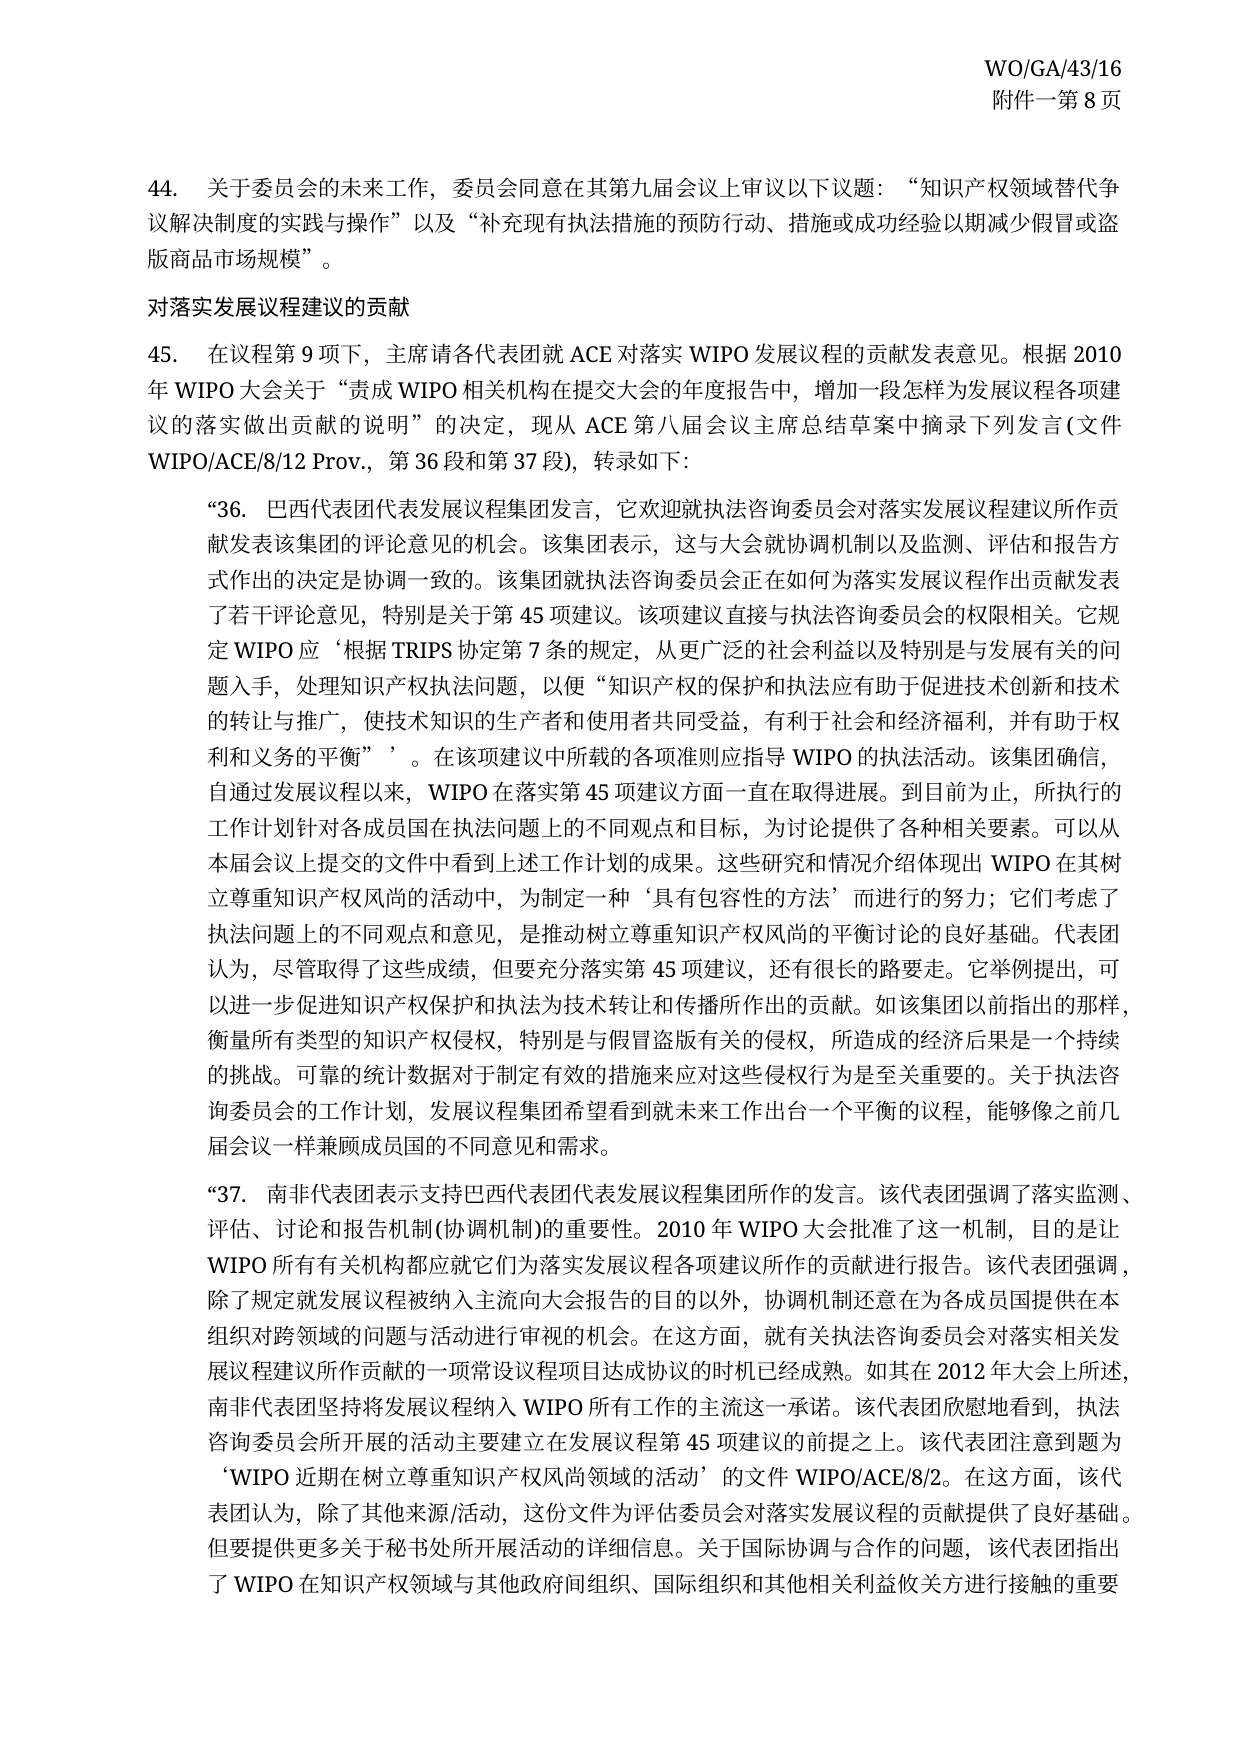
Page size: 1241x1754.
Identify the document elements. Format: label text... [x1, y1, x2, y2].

text 在议程第9项下，主席请各代表团就ACE对落实WIPO发展议程的贡献发表意见。根据2010年WIPO大会关于“责成WIPO相关机构在提交大会的年度报告中，增加一段怎样为发展议程各项建议的落实做出贡献的说明”的决定，现从ACE第八届会议主席总结草案中摘录下列发言(文件WIPO/ACE/8/12 Prov.，第36段和第37段)，转录如下： [148, 334, 1122, 476]
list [207, 1173, 1122, 1598]
text 关于委员会的未来工作，委员会同意在其第九届会议上审议以下议题：“知识产权领域替代争议解决制度的实践与操作”以及“补充现有执法措施的预防行动、措施或成功经验以期减少假冒或盗版商品市场规模”。 [148, 167, 1122, 273]
subtitle 对落实发展议程建议的贡献 [148, 286, 1122, 321]
list “36. 巴西代表团代表发展议程集团发言，它欢迎就执法咨询委员会对落实发展议程建议所作贡献发表该集团的评论意见的机会。该集团表示，这与大会就协调机制以及监测、评估和报告方式作出的决定是协调一致的。该集团就执法咨询委员会正在如何为落实发展议程作出贡献发表了若干评论意见，特别是关于第45项建议。该项建议直接与执法咨询委员会的权限相关。它规定WIPO应‘根据TRIPS协定第7条的规定，从更广泛的社会利益以及特别是与发展有关的问题入手，处理知识产权执法问题，以便“知识产权的保护和执法应有助于促进技术创新和技术的转让与推广，使技术知识的生产者和使用者共同受益，有利于社会和经济福利，并有助于权利和义务的平衡” ’。在该项建议中所载的各项准则应指导WIPO的执法活动。该集团确信，自通过发展议程以来，WIPO在落实第45项建议方面一直在取得进展。到目前为止，所执行的工作计划针对各成员国在执法问题上的不同观点和目标，为讨论提供了各种相关要素。可以从本届会议上提交的文件中看到上述工作计划的成果。这些研究和情况介绍体现出WIPO在其树立尊重知识产权风尚的活动中，为制定一种‘具有包容性的方法’而进行的努力；它们考虑了执法问题上的不同观点和意见，是推动树立尊重知识产权风尚的平衡讨论的良好基础。代表团认为，尽管取得了这些成绩，但要充分落实第45项建议，还有很长的路要走。它举例提出，可以进一步促进知识产权保护和执法为技术转让和传播所作出的贡献。如该集团以前指出的那样，衡量所有类型的知识产权侵权，特别是与假冒盗版有关的侵权，所造成的经济后果是一个持续的挑战。可靠的统计数据对于制定有效的措施来应对这些侵权行为是至关重要的。关于执法咨询委员会的工作计划，发展议程集团希望看到就未来工作出台一个平衡的议程，能够像之前几届会议一样兼顾成员国的不同意见和需求。 [207, 488, 1122, 1161]
